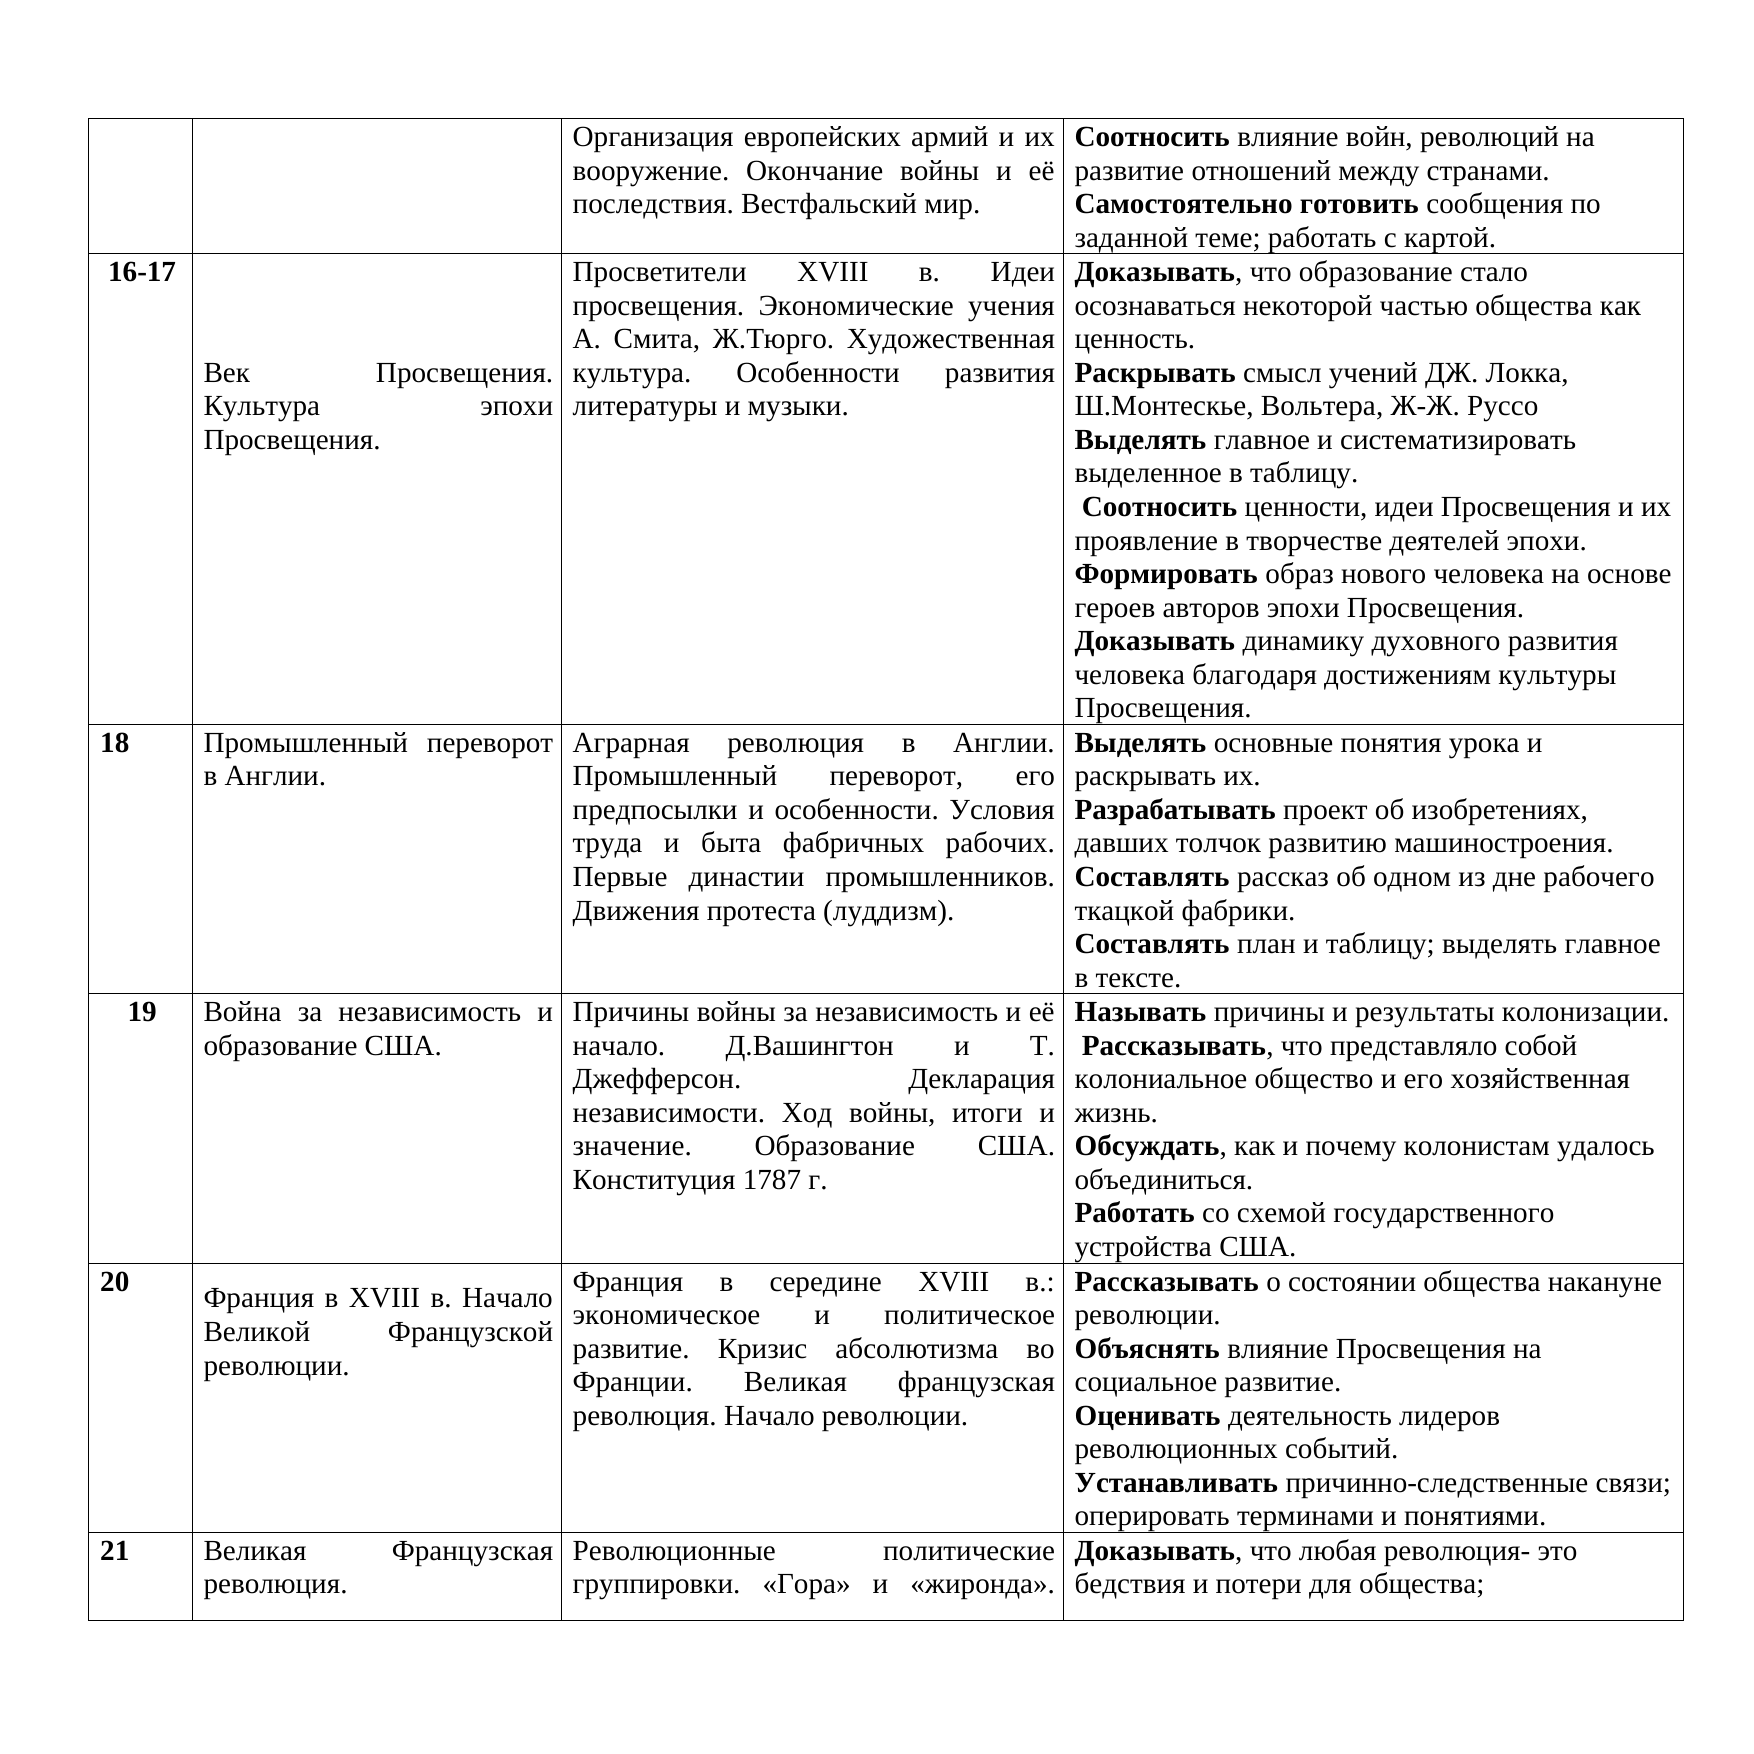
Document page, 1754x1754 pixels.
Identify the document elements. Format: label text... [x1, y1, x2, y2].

table_cell 15 [89, 119, 192, 253]
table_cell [562, 119, 1063, 253]
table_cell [193, 119, 561, 253]
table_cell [562, 1533, 1063, 1620]
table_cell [193, 1533, 561, 1620]
table_cell Война за независимость и образование США. [193, 994, 561, 1263]
table_cell Рассказывать о состоянии общества накануне революции. Объяснять влияние Просвещения на социальное развитие. Оценивать деятельность лидеров революционных событий. Устанавливать причинно-следственные связи; оперировать терминами и понятиями. [1064, 1264, 1683, 1532]
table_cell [1064, 119, 1683, 253]
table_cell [1064, 1533, 1683, 1620]
table_cell Называть причины и результаты колонизации. Рассказывать, что представляло собой колониальное общество и его хозяйственная жизнь. Обсуждать, как и почему колонистам удалось объединиться. Работать со схемой государственного устройства США. [1064, 994, 1683, 1263]
table_cell Промышленный переворот в Англии. [193, 725, 561, 993]
table_cell Век Просвещения. Культура эпохи Просвещения. [193, 254, 561, 724]
table_cell 16-17 [89, 254, 192, 724]
table_cell 20 [89, 1264, 192, 1532]
table_cell 18 [89, 725, 192, 993]
table_cell Доказывать, что образование стало осознаваться некоторой частью общества как ценность. Раскрывать смысл учений ДЖ. Локка, Ш.Монтескье, Вольтера, Ж-Ж. Руссо Выделять главное и систематизировать выделенное в таблицу. Соотносить ценности, идеи Просвещения и их проявление в творчестве деятелей эпохи. Формировать образ нового человека на основе героев авторов эпохи Просвещения. Доказывать динамику духовного развития человека благодаря достижениям культуры Просвещения. [1064, 254, 1683, 724]
table_cell Франция в середине XVIII в.: экономическое и политическое развитие. Кризис абсолютизма во Франции. Великая французская революция. Начало революции. [562, 1264, 1063, 1532]
table_cell Просветители XVIII в. Идеи просвещения. Экономические учения А. Смита, Ж.Тюрго. Художественная культура. Особенности развития литературы и музыки. [562, 254, 1063, 724]
table_cell Франция в XVIII в. Начало Великой Французской революции. [193, 1264, 561, 1532]
table_cell Причины войны за независимость и её начало. Д.Вашингтон и Т. Джефферсон. Декларация независимости. Ход войны, итоги и значение. Образование США. Конституция 1787 г. [562, 994, 1063, 1263]
table_cell 19 [89, 994, 192, 1263]
table_cell Аграрная революция в Англии. Промышленный переворот, его предпосылки и особенности. Условия труда и быта фабричных рабочих. Первые династии промышленников. Движения протеста (луддизм). [562, 725, 1063, 993]
table_cell Выделять основные понятия урока и раскрывать их. Разрабатывать проект об изобретениях, давших толчок развитию машиностроения. Составлять рассказ об одном из дне рабочего ткацкой фабрики. Составлять план и таблицу; выделять главное в тексте. [1064, 725, 1683, 993]
table_cell 21 [89, 1533, 192, 1620]
